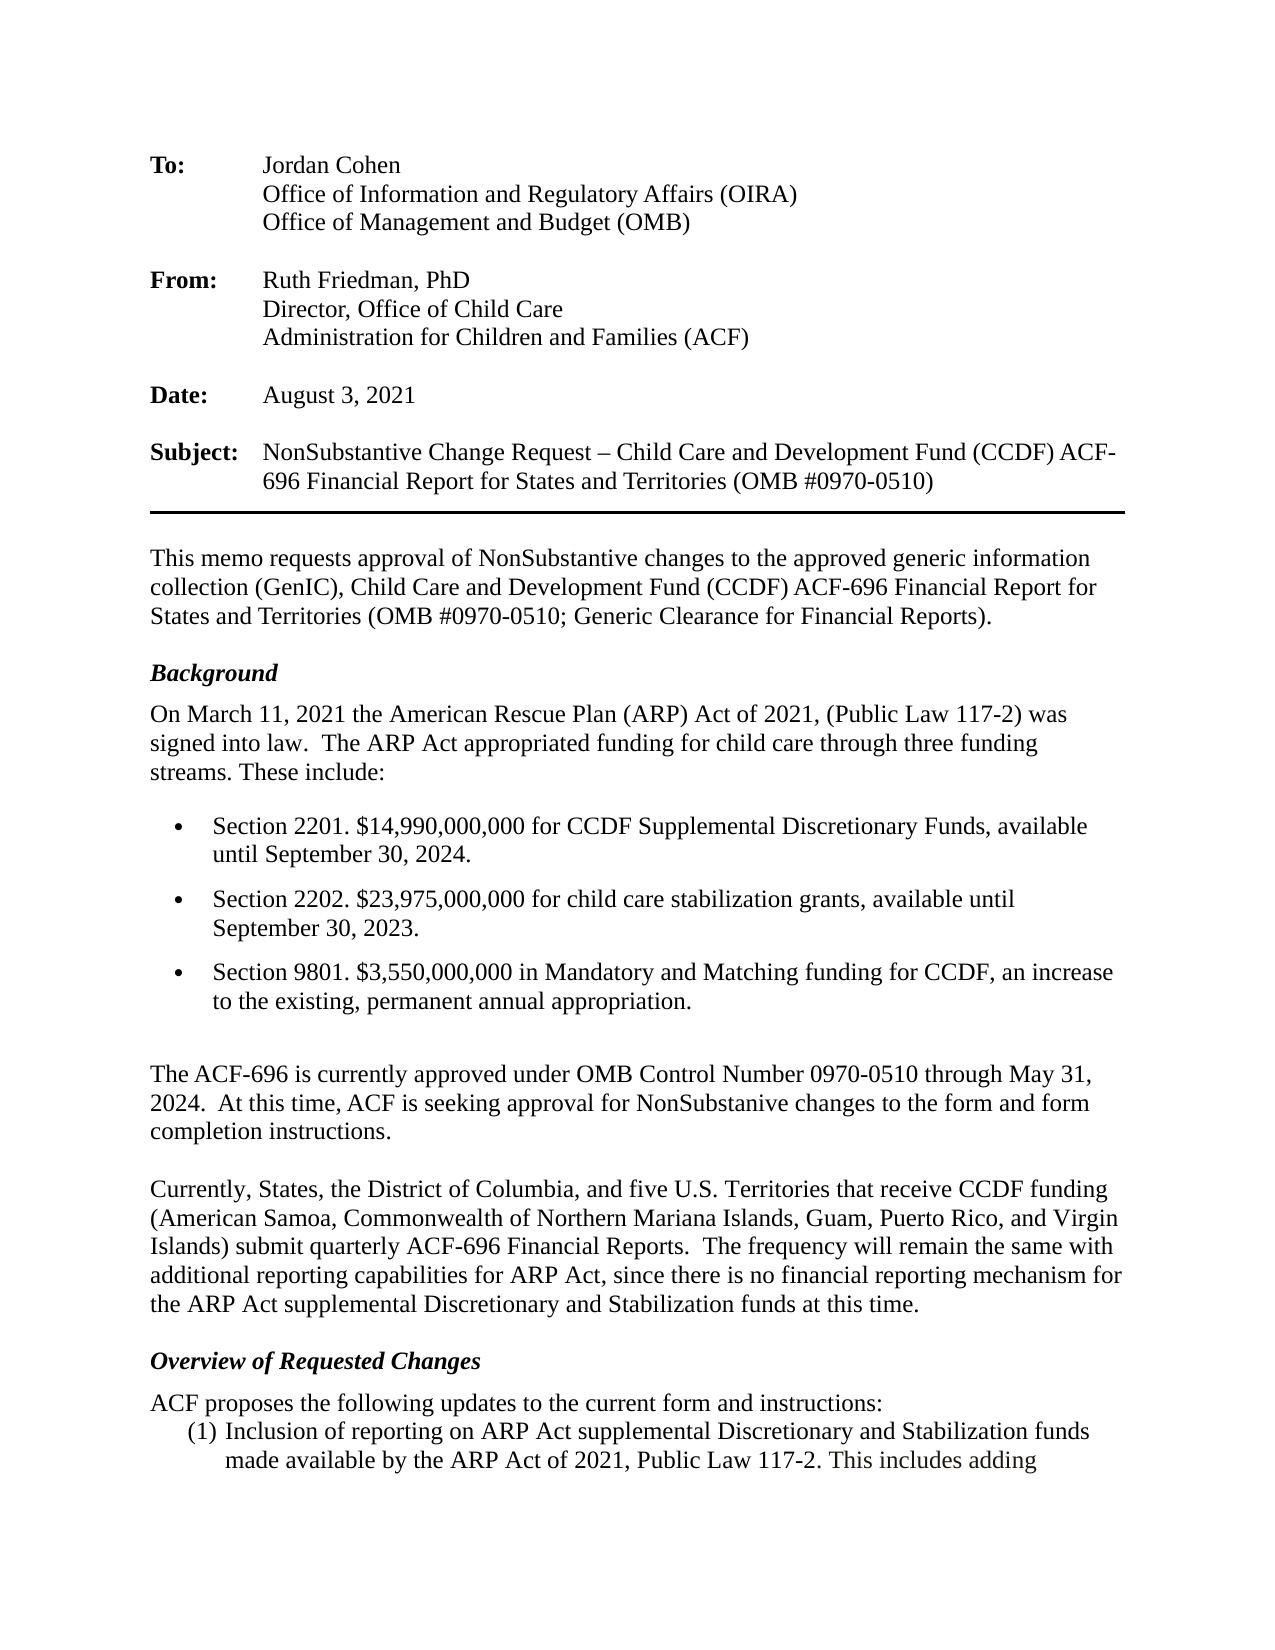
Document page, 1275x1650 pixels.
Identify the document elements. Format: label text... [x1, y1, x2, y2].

text On March 11, 2021 the American Rescue Plan (ARP) Act of 2021, (Public Law 117-2) was signed into law. The ARP Act appropriated funding for child care through three funding streams. These include: [150, 699, 1125, 786]
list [187, 1416, 1125, 1474]
text Subject: NonSubstantive Change Request – Child Care and Development Fund (CCDF) ACF-696 Financial Report for States and Territories (OMB #0970-0510) [150, 437, 1125, 495]
text Director, Office of Child Care [150, 294, 1125, 322]
list Section 9801. $3,550,000,000 in Mandatory and Matching funding for CCDF, an increase to the existing, permanent annual appropriation. [175, 957, 1125, 1014]
text The ACF-696 is currently approved under OMB Control Number 0970-0510 through May 31, 2024. At this time, ACF is seeking approval for NonSubstanive changes to the form and form completion instructions. [150, 1059, 1125, 1145]
text Office of Information and Regulatory Affairs (OIRA) [150, 179, 1125, 207]
text Office of Management and Budget (OMB) [150, 207, 1125, 236]
text From: Ruth Friedman, PhD [150, 265, 1125, 294]
text Date: August 3, 2021 [150, 380, 1125, 409]
text Currently, States, the District of Columbia, and five U.S. Territories that receive CCDF funding (American Samoa, Commonwealth of Northern Mariana Islands, Guam, Puerto Rico, and Virgin Islands) submit quarterly ACF-696 Financial Reports. The frequency will remain the same with additional reporting capabilities for ARP Act, since there is no financial reporting mechanism for the ARP Act supplemental Discretionary and Stabilization funds at this time. [150, 1174, 1125, 1318]
text Overview of Requested Changes [150, 1346, 1125, 1375]
text To: Jordan Cohen [150, 150, 1125, 179]
text Administration for Children and Families (ACF) [150, 322, 1125, 351]
list Section 2201. $14,990,000,000 for CCDF Supplemental Discretionary Funds, available until September 30, 2024. [175, 811, 1125, 868]
list Section 2202. $23,975,000,000 for child care stabilization grants, available until September 30, 2023. [175, 884, 1125, 941]
text Background [150, 658, 1125, 687]
text ACF proposes the following updates to the current form and instructions: [150, 1388, 1125, 1416]
text This memo requests approval of NonSubstantive changes to the approved generic information collection (GenIC), Child Care and Development Fund (CCDF) ACF-696 Financial Report for States and Territories (OMB #0970-0510; Generic Clearance for Financial Reports). [150, 543, 1125, 629]
